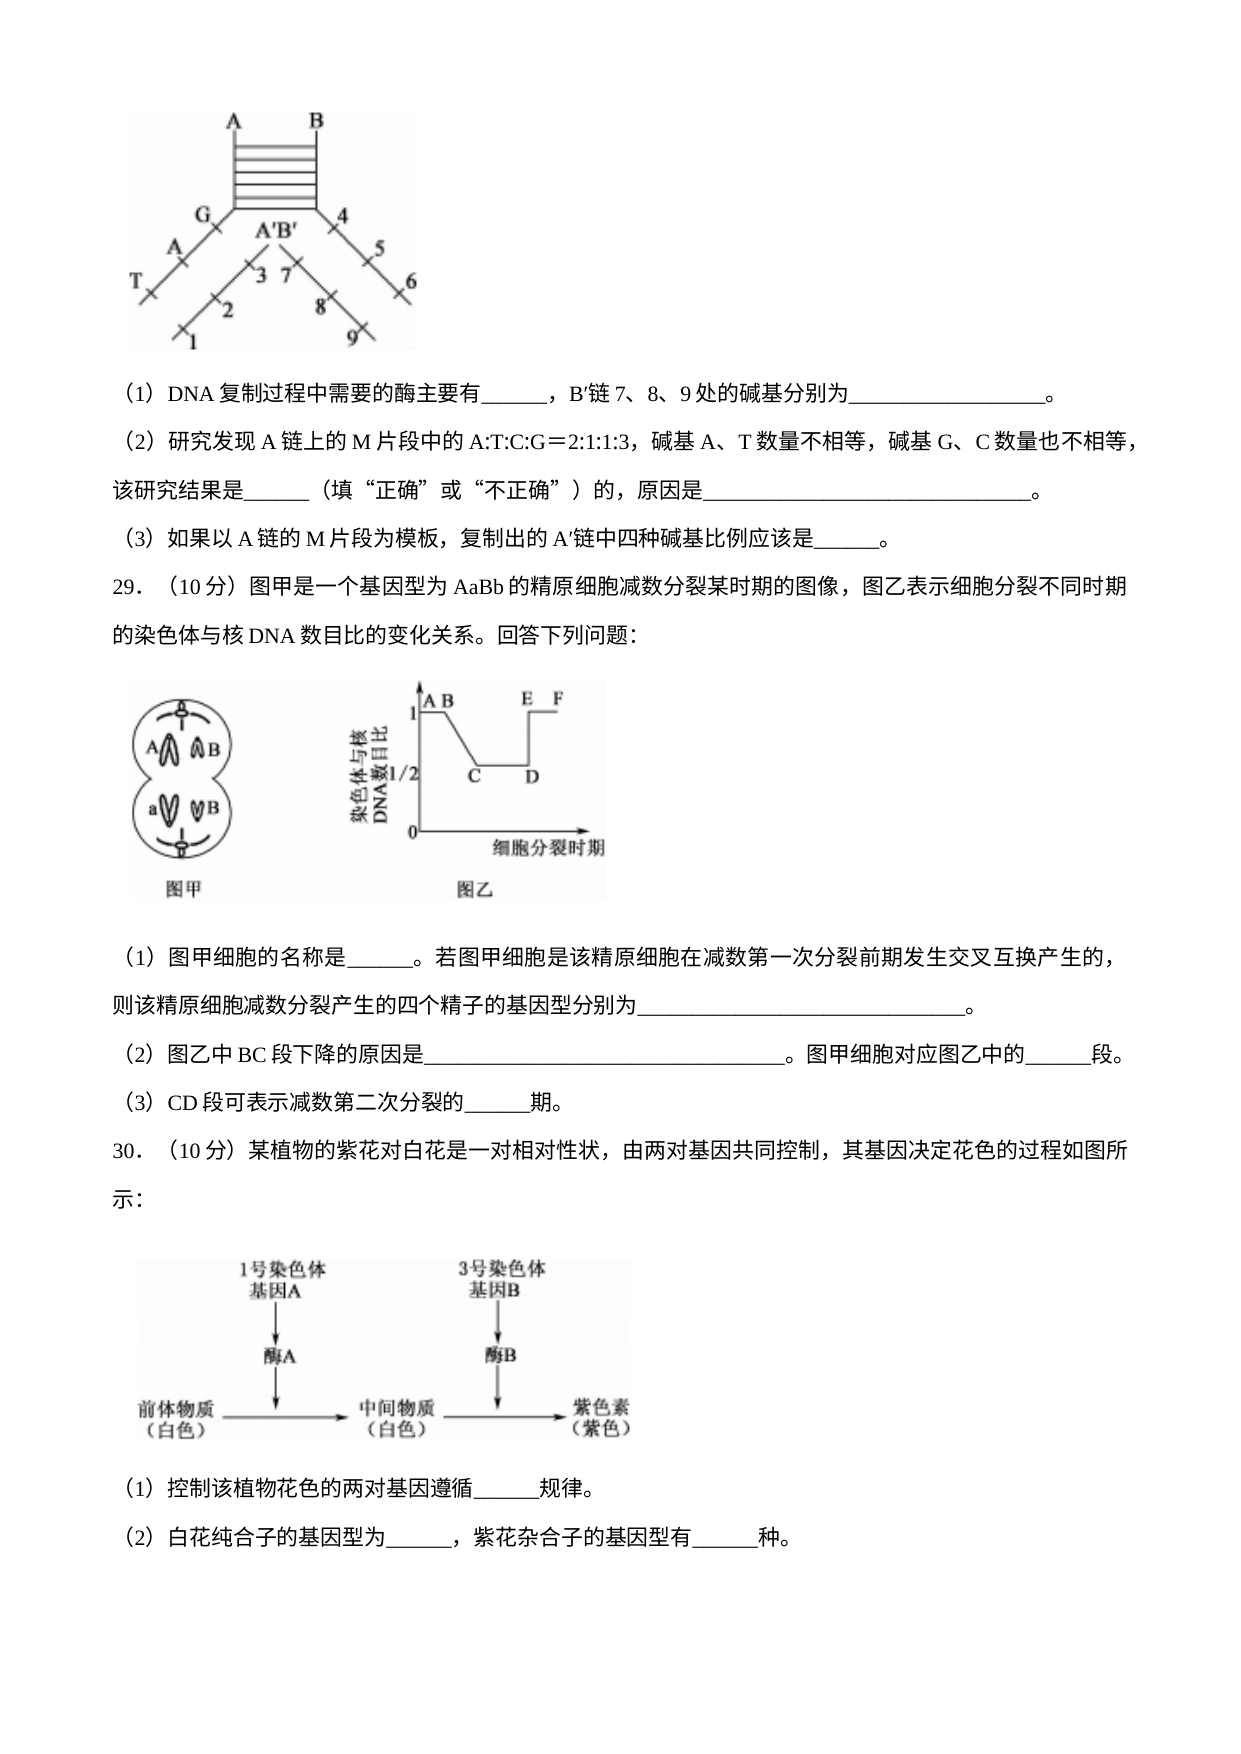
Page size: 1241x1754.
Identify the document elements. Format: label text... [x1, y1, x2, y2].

text （2）研究发现A链上的M片段中的A:T:C:G＝2:1:1:3，碱基A、T数量不相等，碱基G、C数量也不相等，该研究结果是______（填“正确”或“不正确”）的，原因是______________________________。 [112, 423, 1128, 505]
text （2）图乙中BC段下降的原因是_________________________________。图甲细胞对应图乙中的______段。 [112, 1036, 1128, 1069]
picture [112, 666, 620, 907]
picture [112, 1230, 642, 1448]
text 30．（10分）某植物的紫花对白花是一对相对性状，由两对基因共同控制，其基因决定花色的过程如图所示： [112, 1133, 1128, 1214]
text （2）白花纯合子的基因型为______，紫花杂合子的基因型有______种。 [112, 1519, 1128, 1552]
text （1）DNA复制过程中需要的酶主要有______，B′链7、8、9处的碱基分别为__________________。 [112, 375, 1128, 408]
text （1）图甲细胞的名称是______。若图甲细胞是该精原细胞在减数第一次分裂前期发生交叉互换产生的，则该精原细胞减数分裂产生的四个精子的基因型分别为______________________________。 [112, 939, 1128, 1021]
text （1）控制该植物花色的两对基因遵循______规律。 [112, 1471, 1128, 1503]
text （3）如果以A链的M片段为模板，复制出的A′链中四种碱基比例应该是______。 [112, 521, 1128, 553]
text 29．（10分）图甲是一个基因型为AaBb的精原细胞减数分裂某时期的图像，图乙表示细胞分裂不同时期的染色体与核DNA数目比的变化关系。回答下列问题： [112, 569, 1128, 650]
picture [112, 101, 431, 360]
text （3）CD段可表示减数第二次分裂的______期。 [112, 1085, 1128, 1117]
